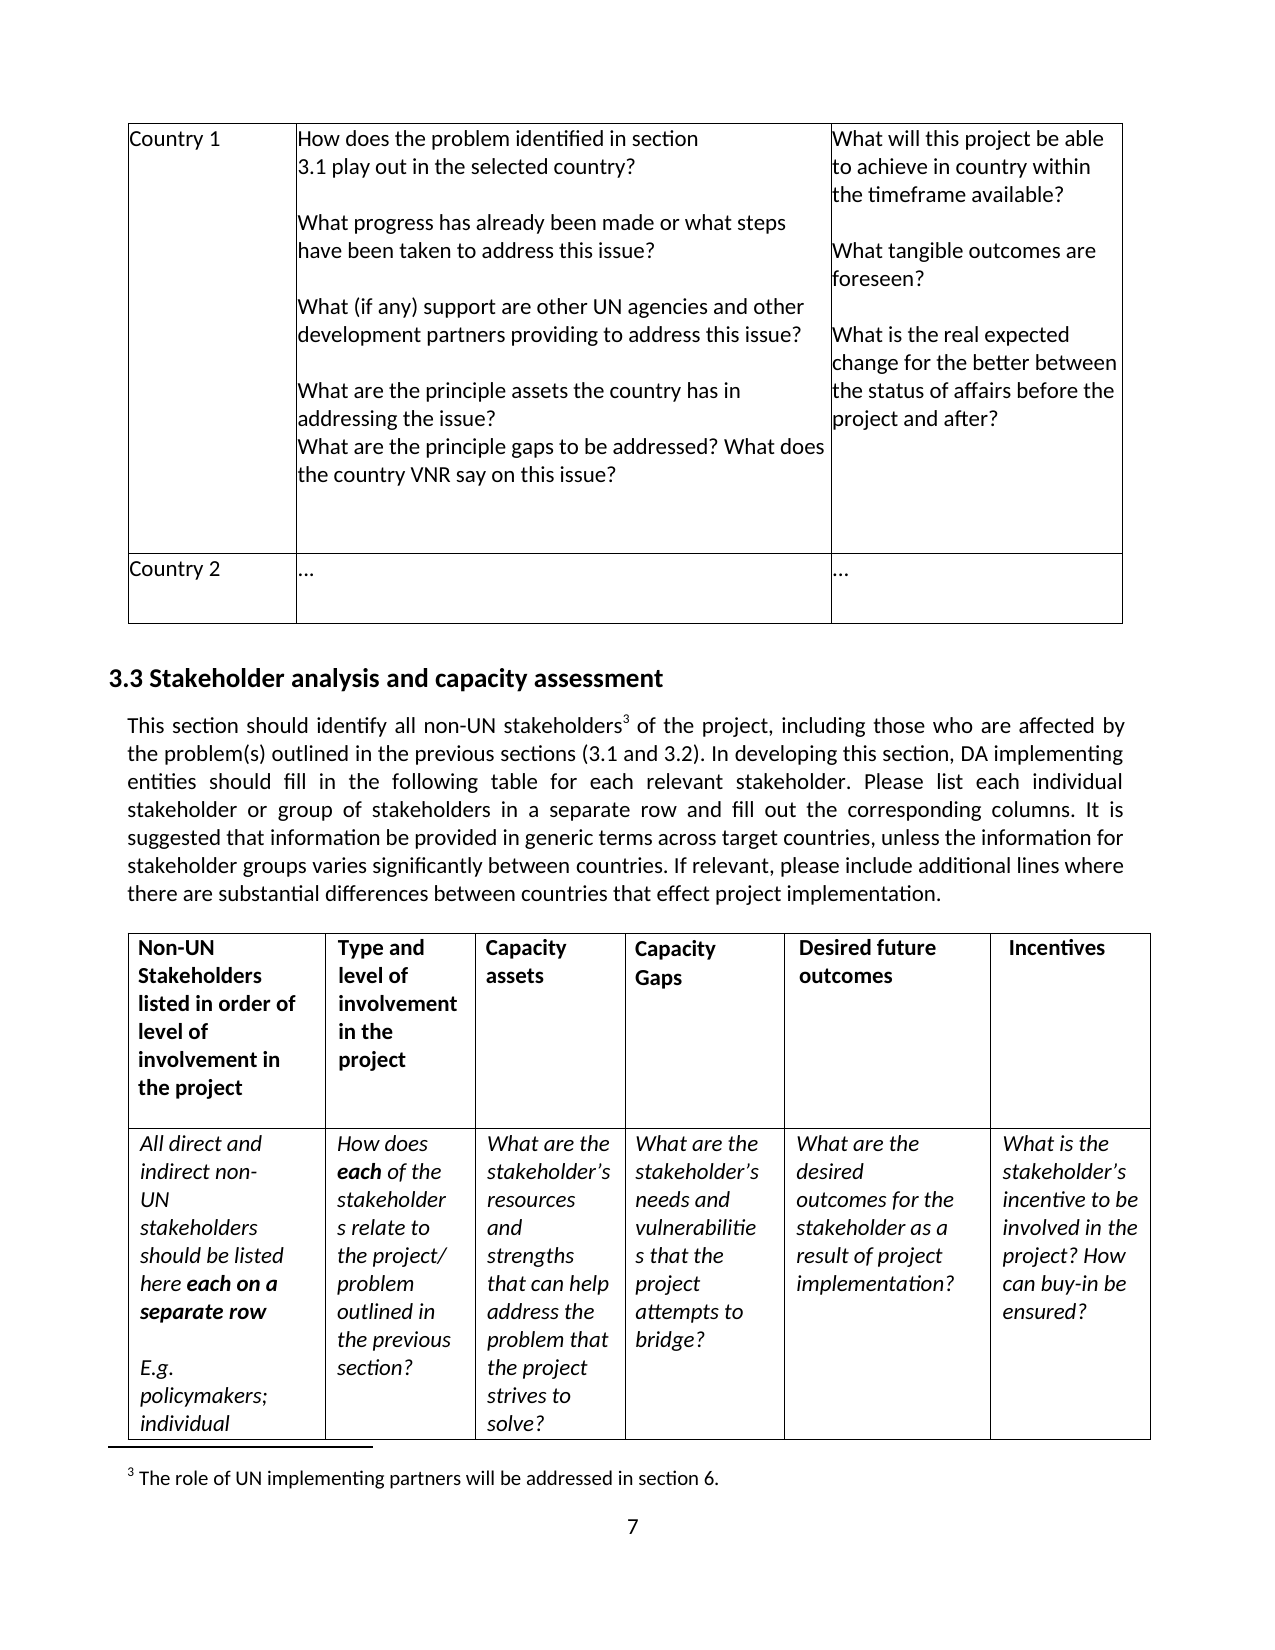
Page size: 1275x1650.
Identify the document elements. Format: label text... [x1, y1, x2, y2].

table_cell How does the problem identified in section 3.1 play out in the selected country? What progress has already been made or what steps have been taken to address this issue? What (if any) support are other UN agencies and other development partners providing to address this issue? What are the principle assets the country has in addressing the issue? What are the principle gaps to be addressed? What does the country VNR say on this issue? [297, 124, 831, 553]
table_header Type and level of involvement in the project [326, 934, 475, 1128]
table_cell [785, 1129, 990, 1439]
text This section should identify all non-UN stakeholders of the project, including those who are affected by the problem(s) outlined in the previous sections (3.1 and 3.2). In developing this section, DA implementing entities should fill in the following table for each relevant stakeholder. Please list each individual stakeholder or group of stakeholders in a separate row and fill out the corresponding columns. It is suggested that information be provided in generic terms across target countries, unless the information for stakeholder groups varies significantly between countries. If relevant, please include additional lines where there are substantial differences between countries that effect project implementation. [127, 711, 1125, 907]
table_cell ... [832, 554, 1122, 622]
table_header Non-UN Stakeholders listed in order of level of involvement in the project [129, 934, 325, 1128]
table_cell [476, 1129, 625, 1439]
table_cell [626, 1129, 784, 1439]
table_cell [129, 1129, 325, 1439]
table_cell ... [297, 554, 831, 622]
table_cell What will this project be able to achieve in country within the timeframe available? What tangible outcomes are foreseen? What is the real expected change for the better between the status of affairs before the project and after? [832, 124, 1122, 553]
table_cell Country 2 [129, 554, 296, 622]
table_cell Country 1 [129, 124, 296, 553]
table_header Desired future outcomes [785, 934, 990, 1128]
table_header Capacity Gaps [626, 934, 784, 1128]
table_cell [326, 1129, 475, 1439]
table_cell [991, 1129, 1150, 1439]
table_header Incentives [991, 934, 1150, 1128]
subtitle 3.3 Stakeholder analysis and capacity assessment [108, 661, 1162, 694]
table_header Capacity assets [476, 934, 625, 1128]
